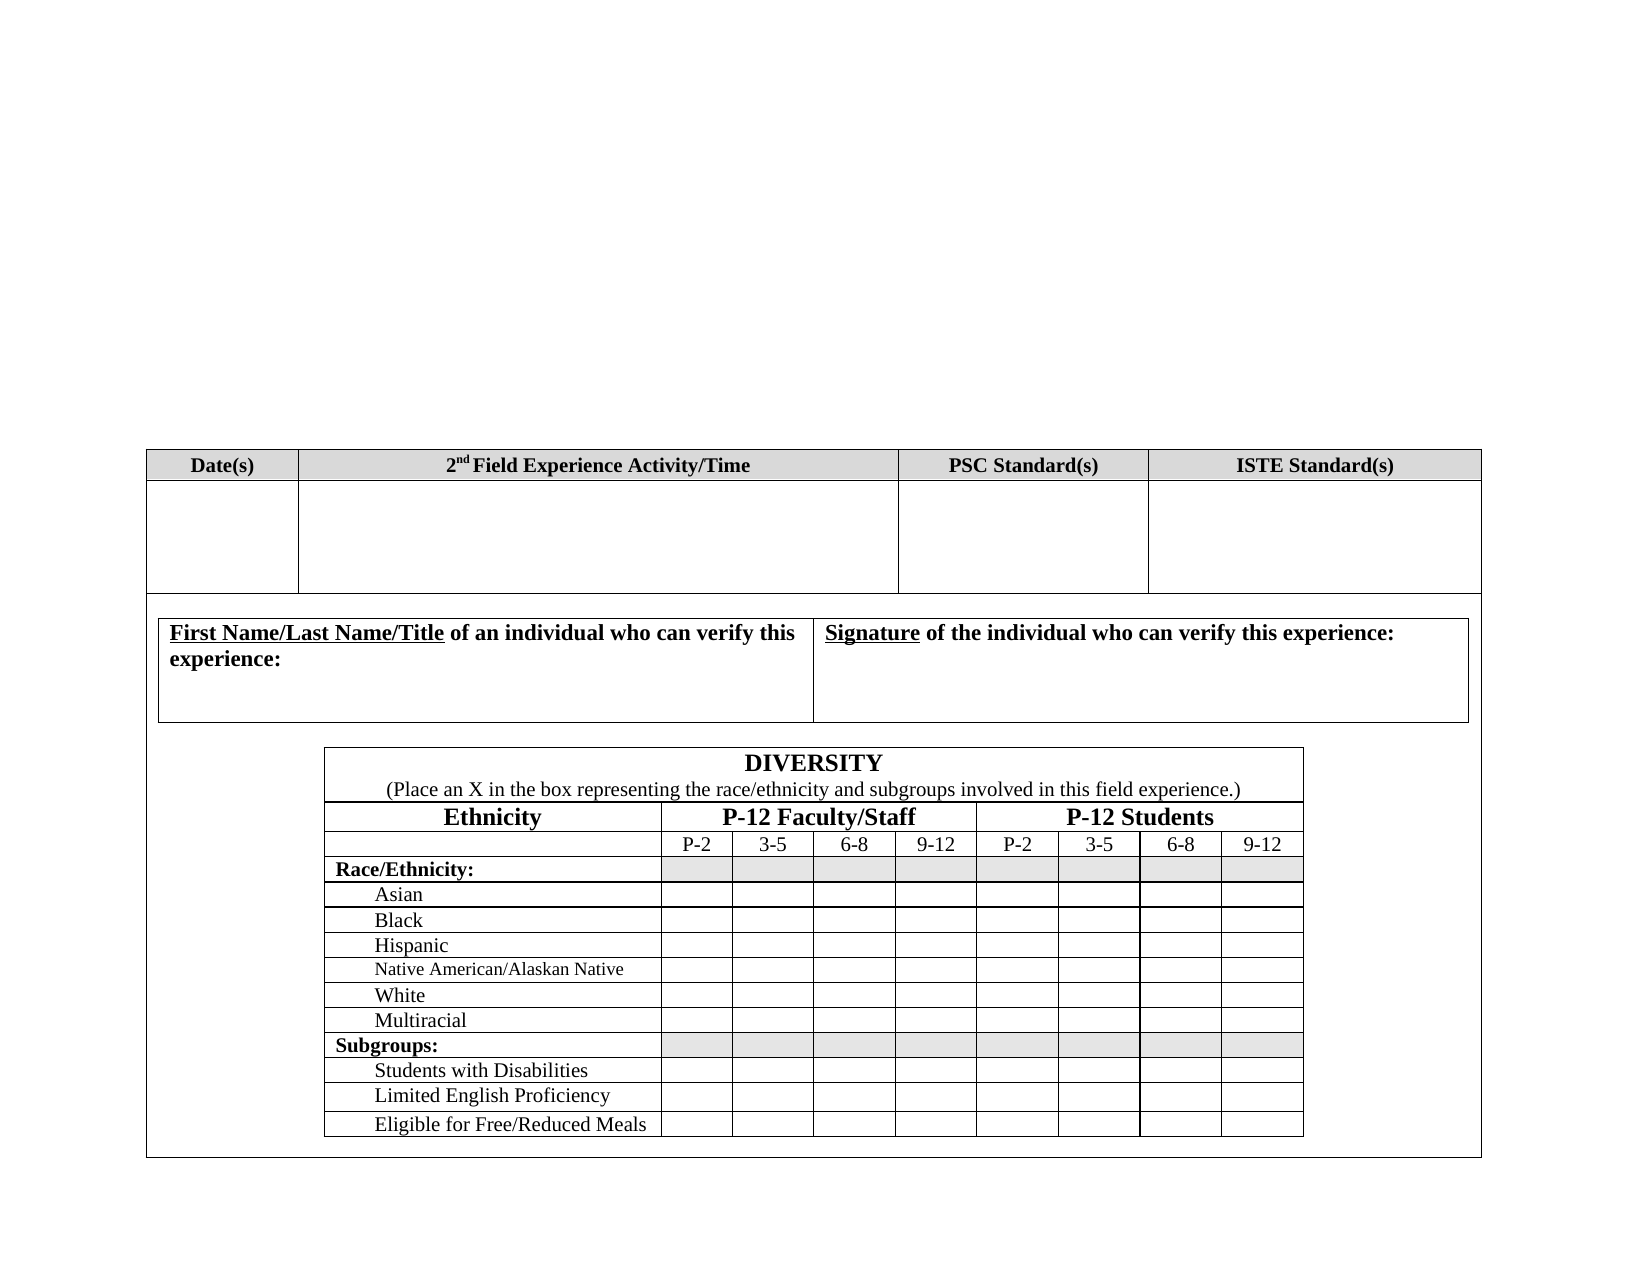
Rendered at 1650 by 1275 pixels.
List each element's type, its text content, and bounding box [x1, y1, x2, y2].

table_header PSC Standard(s) [899, 450, 1148, 479]
table_header Date(s) [147, 450, 298, 479]
table_cell [147, 481, 298, 593]
table_header ISTE Standard(s) [1149, 450, 1481, 479]
table_cell [1149, 481, 1481, 593]
table_cell [899, 481, 1148, 593]
table_cell [299, 481, 898, 593]
table_header 2nd Field Experience Activity/Time [299, 450, 898, 479]
table_cell [147, 594, 1481, 1157]
